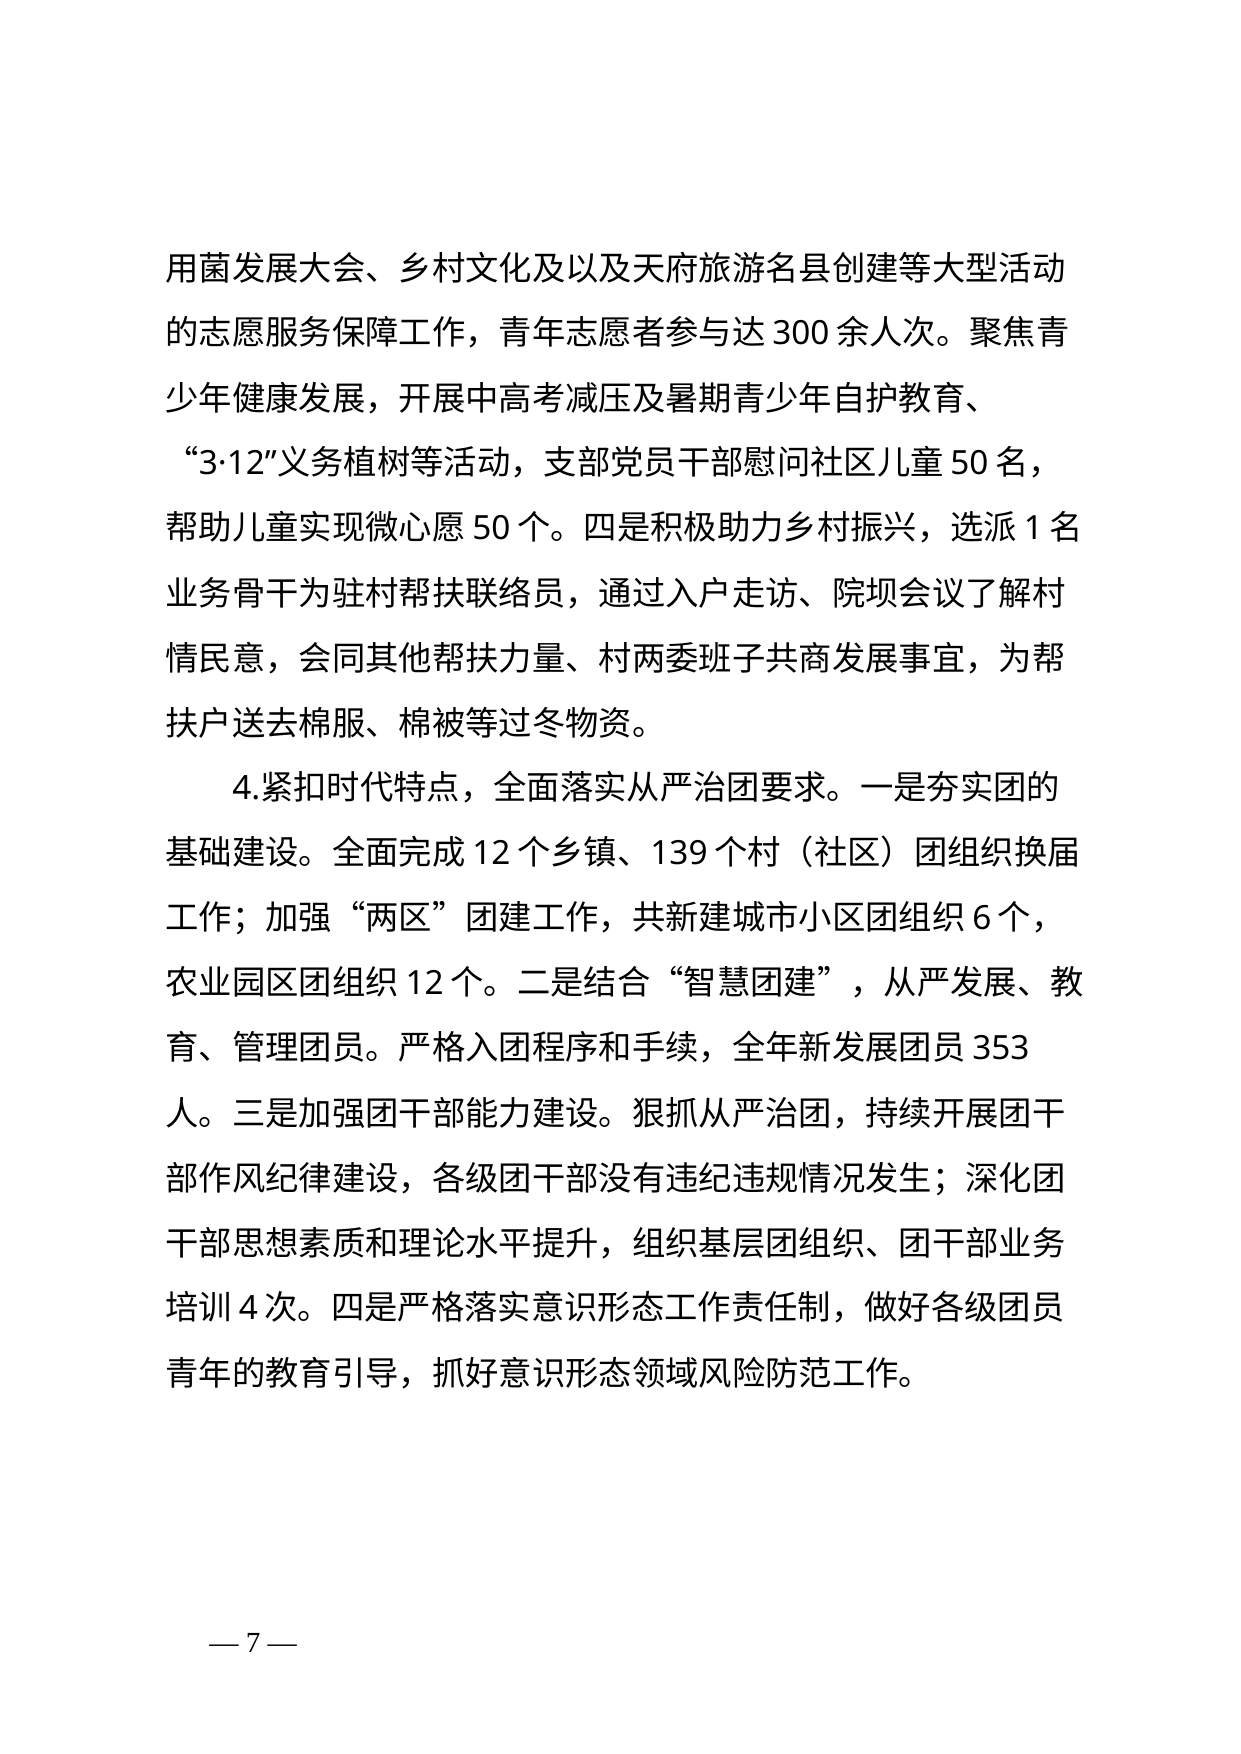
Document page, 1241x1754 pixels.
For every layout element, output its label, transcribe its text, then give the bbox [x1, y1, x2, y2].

text 4.紧扣时代特点，全面落实从严治团要求。一是夯实团的基础建设。全面完成12个乡镇、139个村（社区）团组织换届工作；加强“两区”团建工作，共新建城市小区团组织6个，农业园区团组织12个。二是结合“智慧团建”，从严发展、教育、管理团员。严格入团程序和手续，全年新发展团员353人。三是加强团干部能力建设。狠抓从严治团，持续开展团干部作风纪律建设，各级团干部没有违纪违规情况发生；深化团干部思想素质和理论水平提升，组织基层团组织、团干部业务培训4次。四是严格落实意识形态工作责任制，做好各级团员青年的教育引导，抓好意识形态领域风险防范工作。 [165, 753, 1087, 1403]
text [165, 233, 1087, 753]
